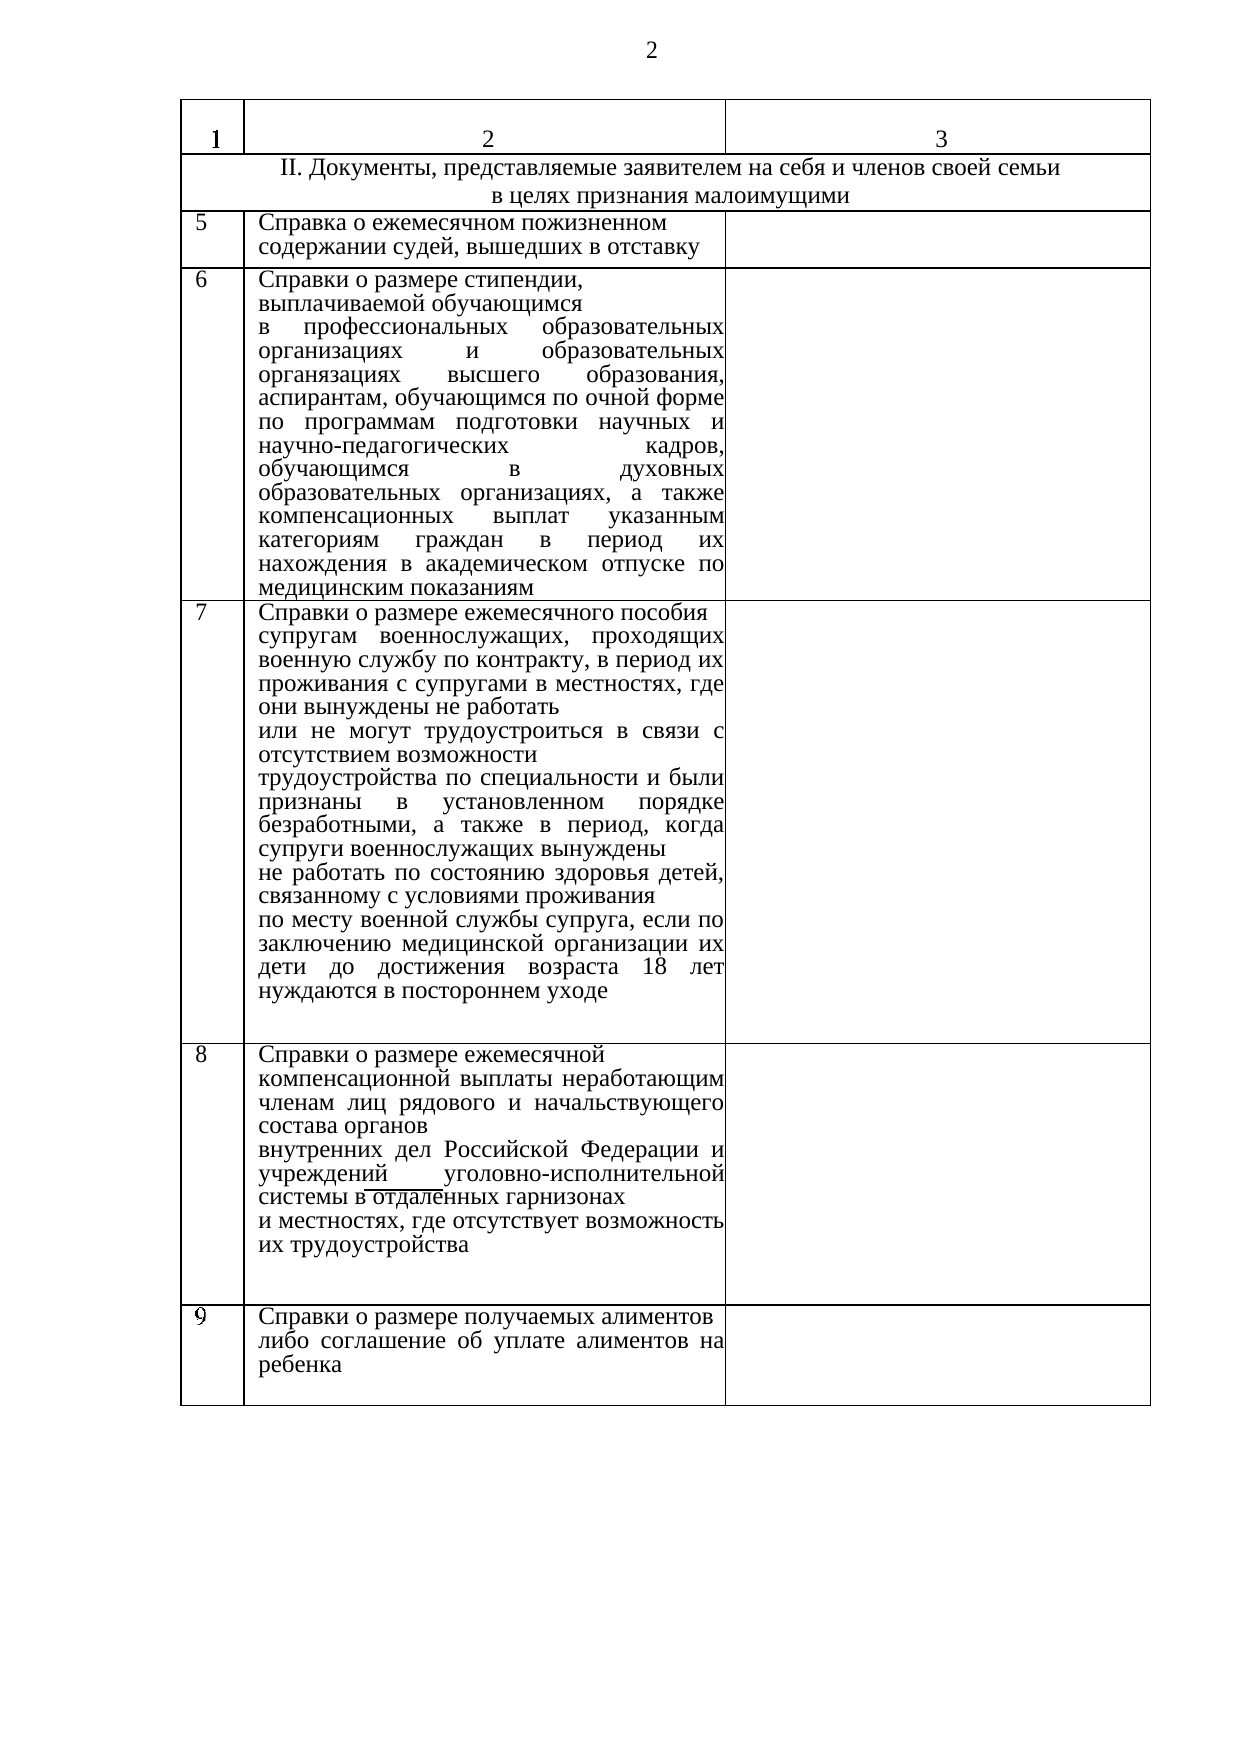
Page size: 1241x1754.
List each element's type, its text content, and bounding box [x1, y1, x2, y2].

table_cell [182, 1306, 243, 1405]
text 2 [180, 39, 1173, 63]
table_cell 7 [182, 601, 243, 1042]
table_cell Справка о ежемесячном пожизненном содержании судей, вышедших в отставку [245, 212, 725, 267]
picture [212, 130, 220, 148]
table_cell 8 [182, 1044, 243, 1304]
table_cell [726, 212, 1150, 267]
table_cell [726, 1306, 1150, 1405]
table_header [182, 100, 243, 153]
table_cell 6 [182, 269, 243, 600]
table_cell 5 [182, 212, 243, 267]
table_header 3 [726, 100, 1150, 153]
picture [195, 1307, 206, 1325]
table_cell [726, 601, 1150, 1042]
table_cell Справки о размере ежемесячной компенсационной выплаты неработающим членам лиц рядового и начальствующего состава органов внутренних дел Российской Федерации и учреждений уголовно-исполнительной системы в отдаленных гарнизонах и местностях, где отсутствует возможность их трудоустройства [245, 1044, 725, 1304]
table_cell [726, 1044, 1150, 1304]
table_header 2 [245, 100, 725, 153]
table_cell [726, 269, 1150, 600]
table_cell Справки о размере ежемесячного пособия супругам военнослужащих, проходящих военную службу по контракту, в период их проживания с супругами в местностях, где они вынуждены не работать или не могут трудоустроиться в связи с отсутствием возможности трудоустройства по специальности и были признаны в установленном порядке безработными, а также в период, когда супруги военнослужащих вынуждены не работать по состоянию здоровья детей, связанному с условиями проживания по месту военной службы супруга, если по заключению медицинской организации их дети до достижения возраста 18 лет нуждаются в постороннем уходе [245, 601, 725, 1042]
table_cell II. Документы, представляемые заявителем на себя и членов своей семьи в целях признания малоимущими [182, 155, 1150, 210]
table_cell Справки о размере стипендии, выплачиваемой обучающимся в профессиональных образовательных организациях и образовательных органязациях высшего образования, аспирантам, обучающимся по очной форме по программам подготовки научных и научно-педагогических кадров, обучающимся в духовных образовательных организациях, а также компенсационных выплат указанным категориям граждан в период их нахождения в академическом отпуске по медицинским показаниям [245, 269, 725, 600]
table_cell Справки о paзмере получаемых алиментов либо соглашение об уплате алиментов на ребенка [245, 1306, 725, 1405]
